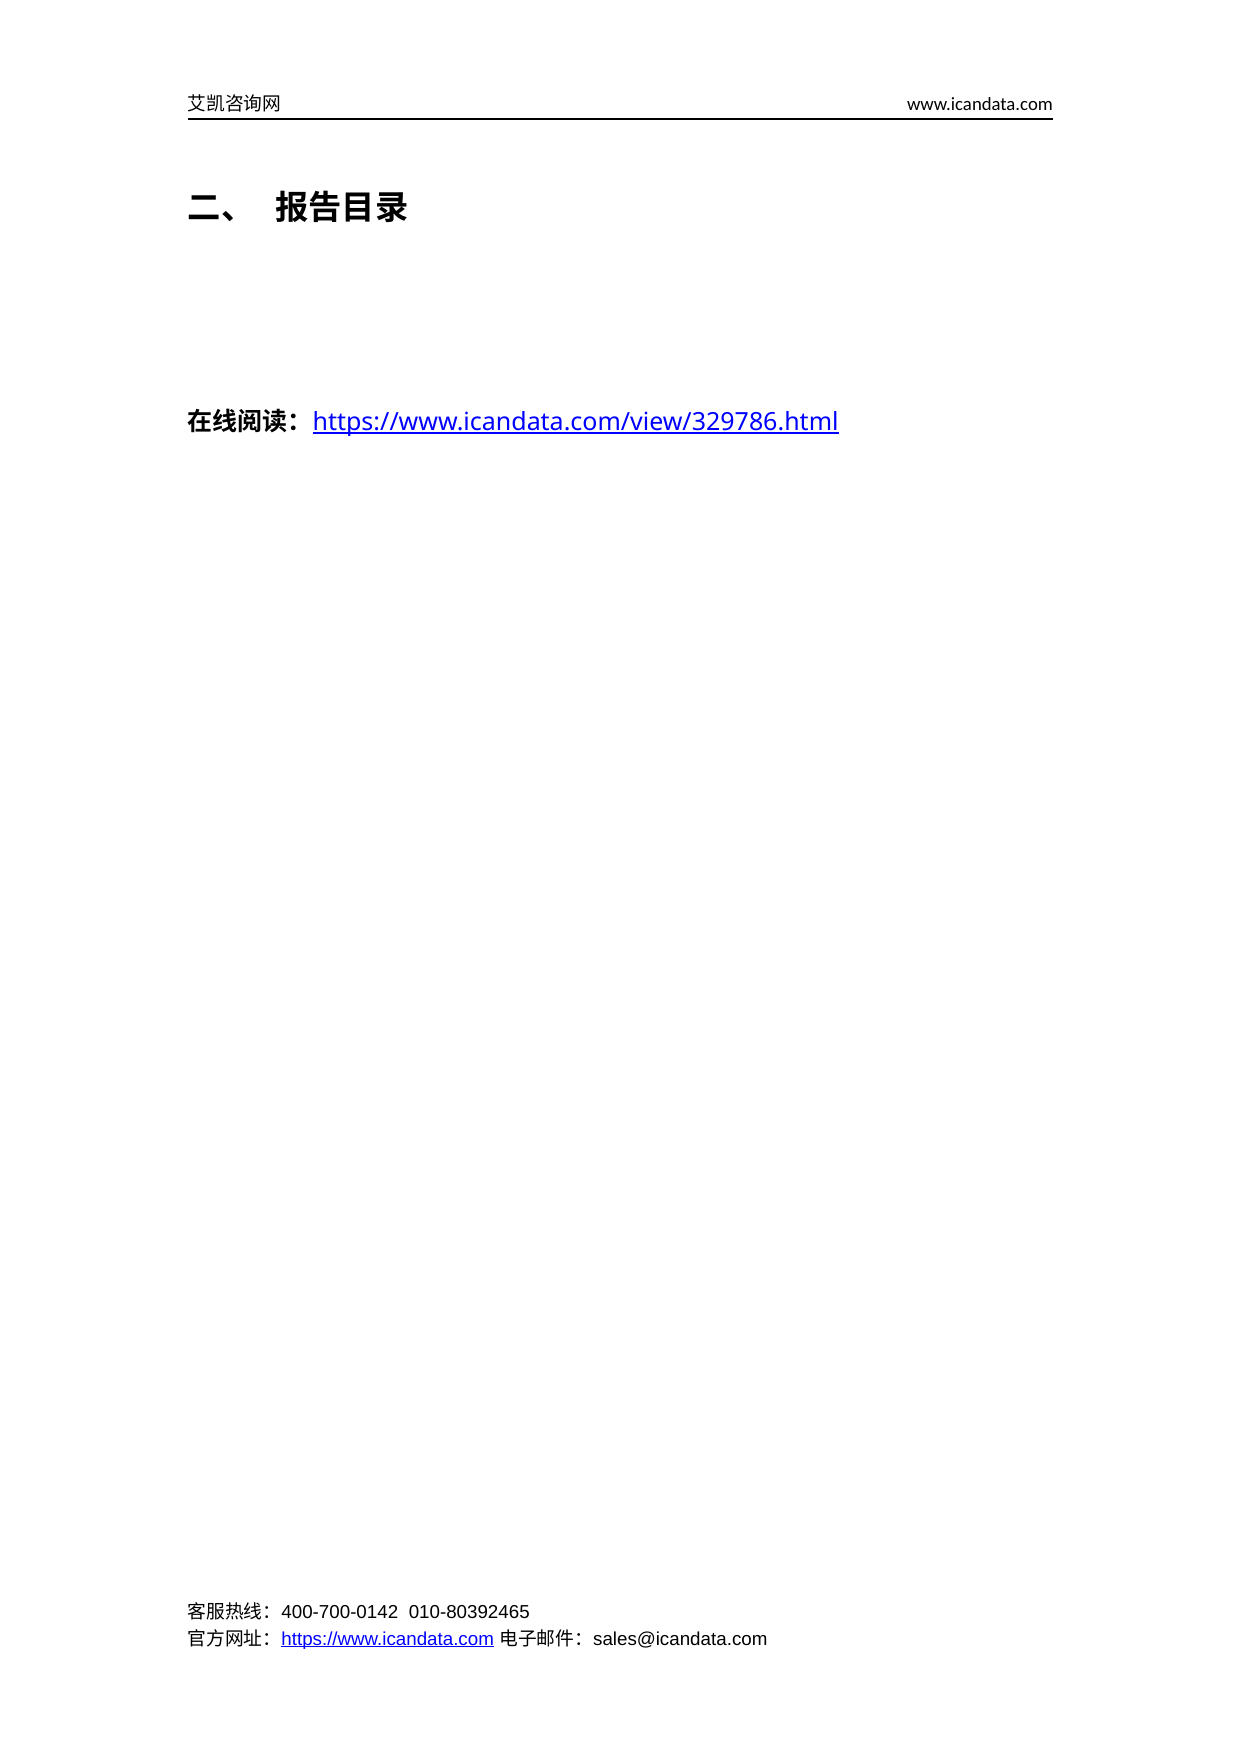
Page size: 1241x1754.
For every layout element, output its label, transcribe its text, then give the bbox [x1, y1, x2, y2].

text 在线阅读：https://www.icandata.com/view/329786.html [187, 387, 1053, 452]
subtitle 报告目录 [187, 172, 1053, 237]
